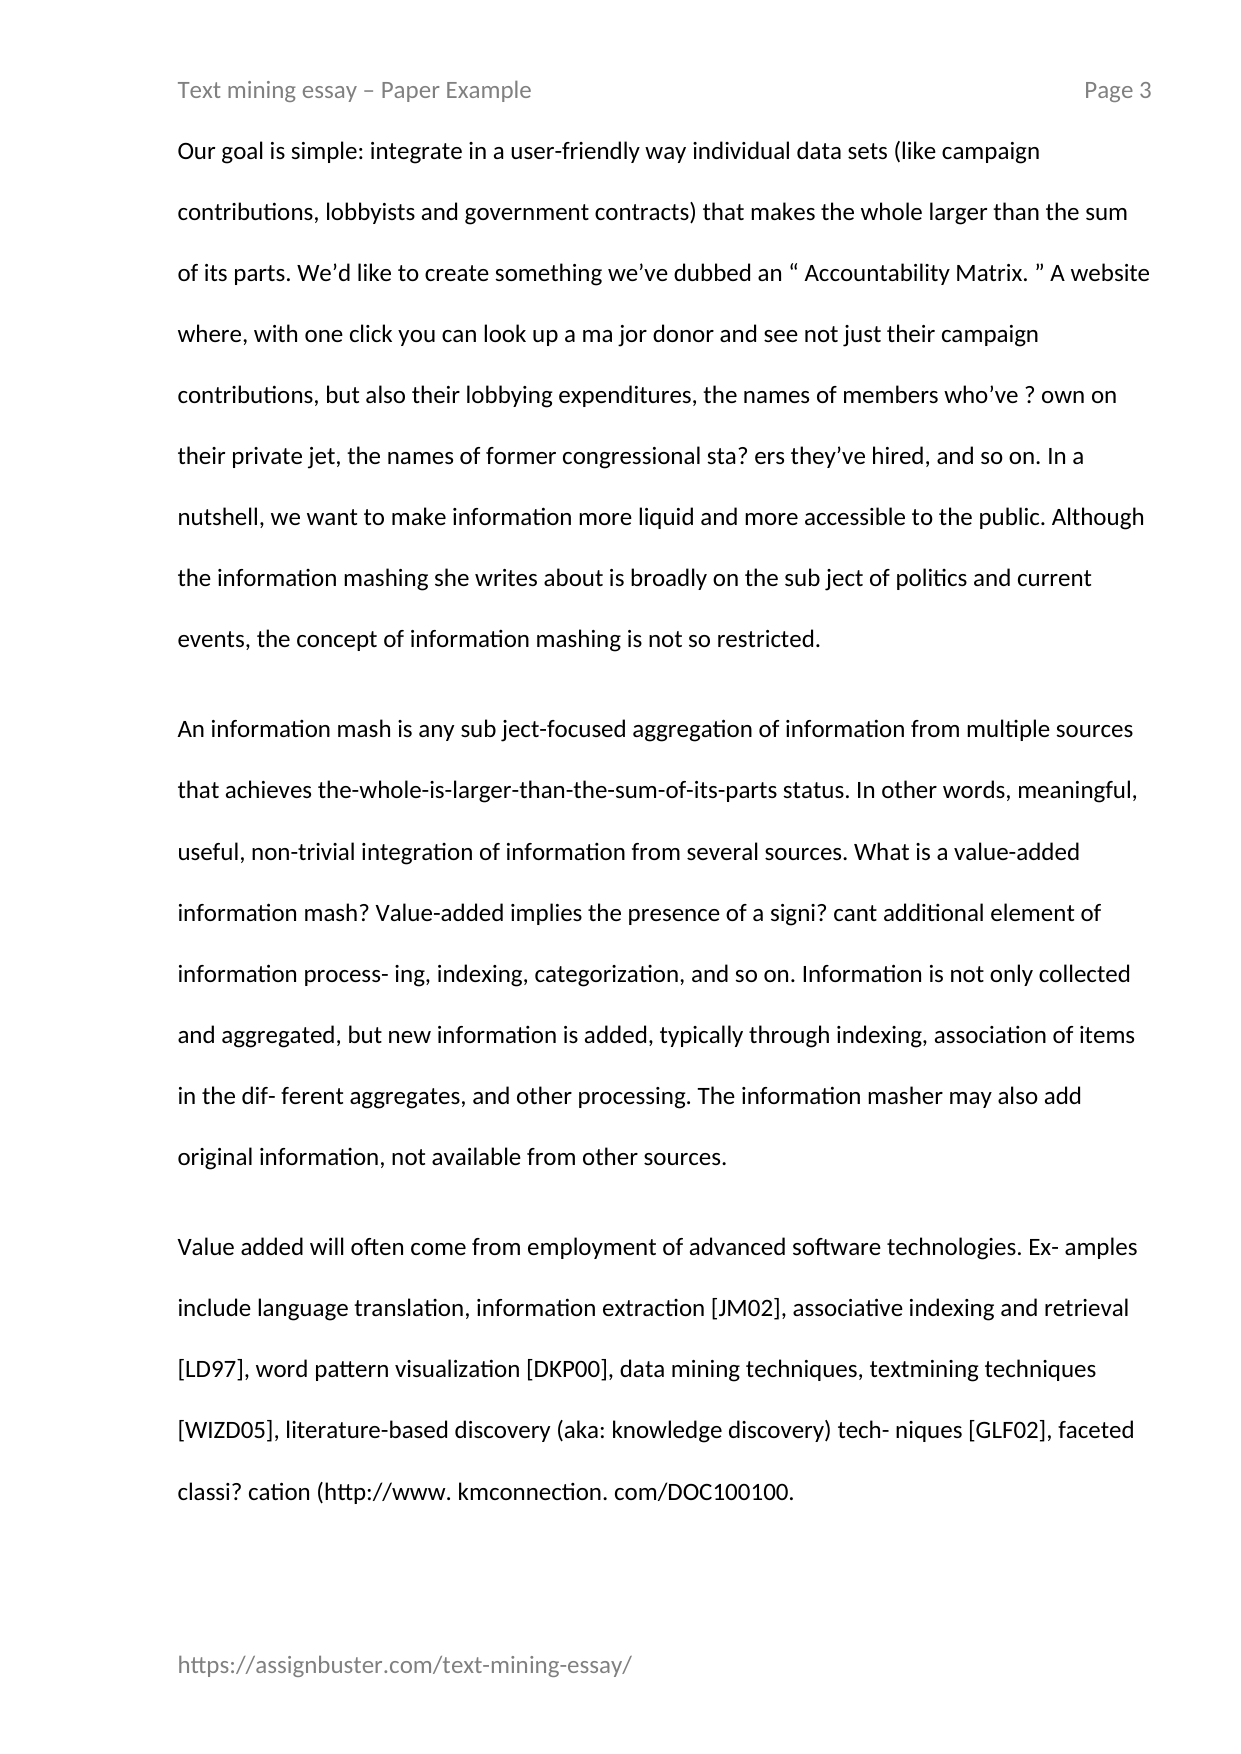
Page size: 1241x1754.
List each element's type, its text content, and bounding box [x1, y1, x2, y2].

text Value added will often come from employment of advanced software technologies. Ex- amples include language translation, information extraction [JM02], associative indexing and retrieval [LD97], word pattern visualization [DKP00], data mining techniques, textmining techniques [WIZD05], literature-based discovery (aka: knowledge discovery) tech- niques [GLF02], faceted classi? cation (http://www. kmconnection. com/DOC100100. [177, 1231, 1152, 1506]
text Our goal is simple: integrate in a user-friendly way individual data sets (like campaign contributions, lobbyists and government contracts) that makes the whole larger than the sum of its parts. We’d like to create something we’ve dubbed an “ Accountability Matrix. ” A website where, with one click you can look up a ma jor donor and see not just their campaign contributions, but also their lobbying expenditures, the names of members who’ve ? own on their private jet, the names of former congressional sta? ers they’ve hired, and so on. In a nutshell, we want to make information more liquid and more accessible to the public. Although the information mashing she writes about is broadly on the sub ject of politics and current events, the concept of information mashing is not so restricted. [177, 135, 1152, 654]
text An information mash is any sub ject-focused aggregation of information from multiple sources that achieves the-whole-is-larger-than-the-sum-of-its-parts status. In other words, meaningful, useful, non-trivial integration of information from several sources. What is a value-added information mash? Value-added implies the presence of a signi? cant additional element of information process- ing, indexing, categorization, and so on. Information is not only collected and aggregated, but new information is added, typically through indexing, association of items in the dif- ferent aggregates, and other processing. The information masher may also add original information, not available from other sources. [177, 714, 1152, 1171]
